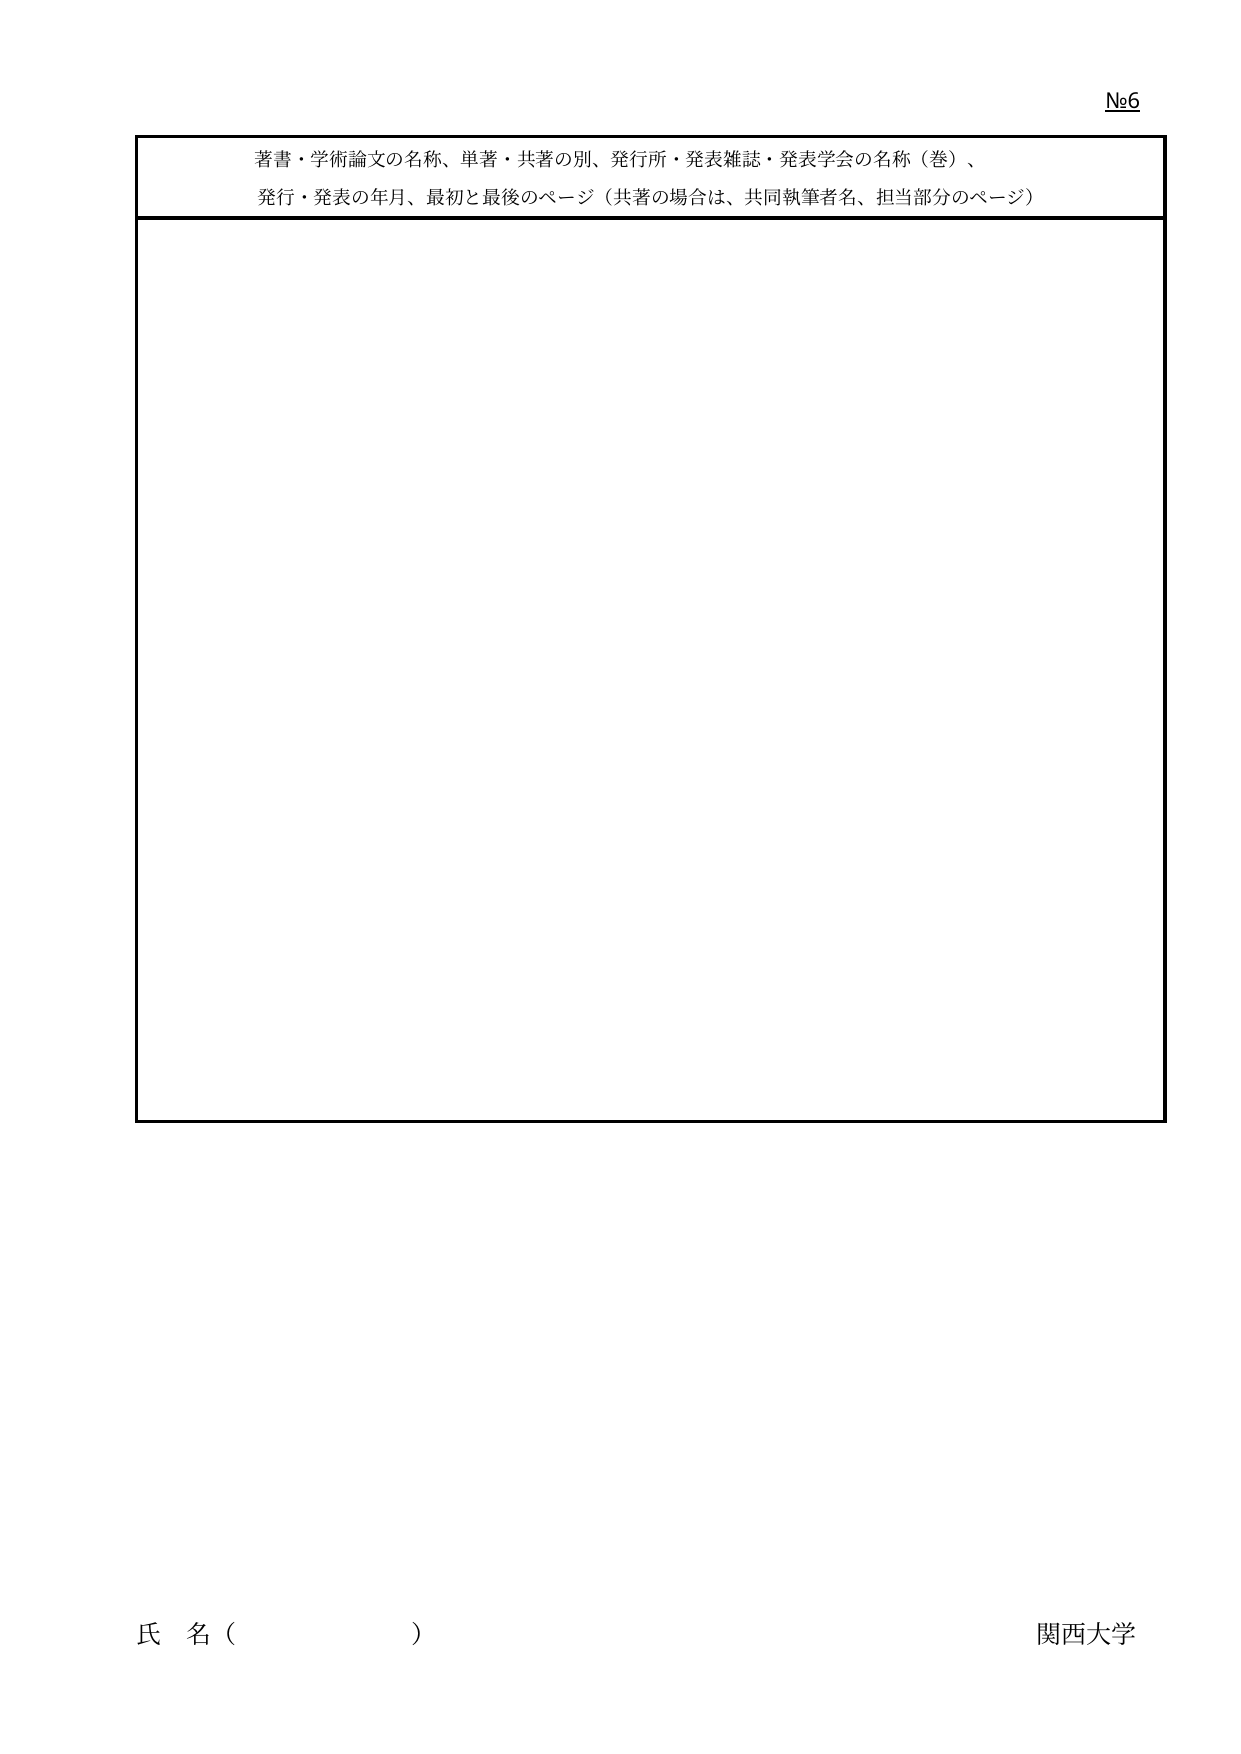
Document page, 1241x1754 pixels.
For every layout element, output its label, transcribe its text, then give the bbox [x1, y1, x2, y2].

table_cell [138, 220, 1163, 1119]
table_header 著書・学術論文の名称、単著・共著の別、発行所・発表雑誌・発表学会の名称（巻）、 発行・発表の年月、最初と最後のページ（共著の場合は、共同執筆者名、担当部分のページ） [138, 138, 1163, 216]
